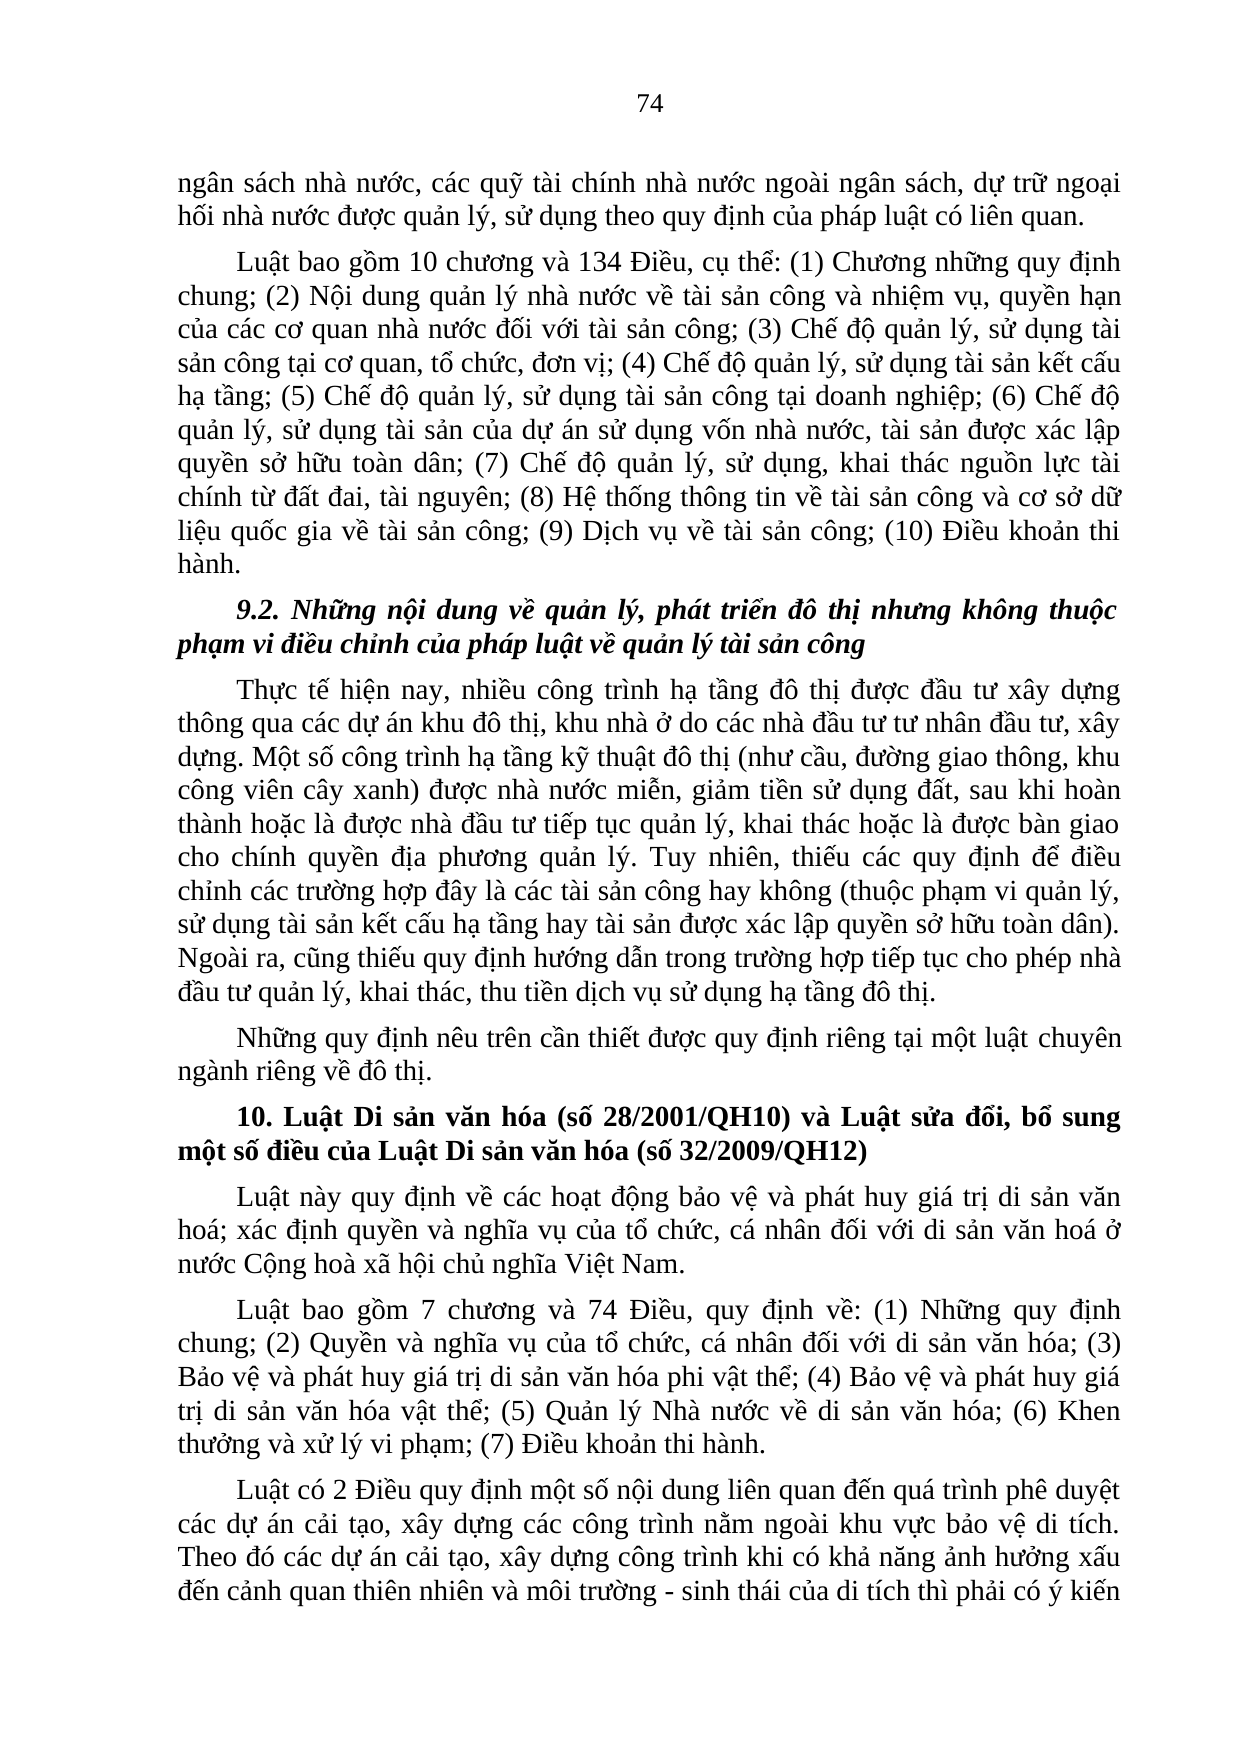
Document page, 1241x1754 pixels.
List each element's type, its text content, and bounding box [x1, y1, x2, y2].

text Luật bao gồm 10 chương và 134 Điều, cụ thể: (1) Chương những quy định chung; (2) Nội dung quản lý nhà nước về tài sản công và nhiệm vụ, quyền hạn của các cơ quan nhà nước đối với tài sản công; (3) Chế độ quản lý, sử dụng tài sản công tại cơ quan, tổ chức, đơn vị; (4) Chế độ quản lý, sử dụng tài sản kết cấu hạ tầng; (5) Chế độ quản lý, sử dụng tài sản công tại doanh nghiệp; (6) Chế độ quản lý, sử dụng tài sản của dự án sử dụng vốn nhà nước, tài sản được xác lập quyền sở hữu toàn dân; (7) Chế độ quản lý, sử dụng, khai thác nguồn lực tài chính từ đất đai, tài nguyên; (8) Hệ thống thông tin về tài sản công và cơ sở dữ liệu quốc gia về tài sản công; (9) Dịch vụ về tài sản công; (10) Điều khoản thi hành. [177, 244, 1122, 580]
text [177, 165, 1122, 232]
text 10. Luật Di sản văn hóa (số 28/2001/QH10) và Luật sửa đổi, bổ sung một số điều của Luật Di sản văn hóa (số 32/2009/QH12) [177, 1099, 1122, 1166]
text Luật bao gồm 7 chương và 74 Điều, quy định về: (1) Những quy định chung; (2) Quyền và nghĩa vụ của tổ chức, cá nhân đối với di sản văn hóa; (3) Bảo vệ và phát huy giá trị di sản văn hóa phi vật thể; (4) Bảo vệ và phát huy giá trị di sản văn hóa vật thể; (5) Quản lý Nhà nước về di sản văn hóa; (6) Khen thưởng và xử lý vi phạm; (7) Điều khoản thi hành. [177, 1292, 1122, 1460]
text Luật này quy định về các hoạt động bảo vệ và phát huy giá trị di sản văn hoá; xác định quyền và nghĩa vụ của tổ chức, cá nhân đối với di sản văn hoá ở nước Cộng hoà xã hội chủ nghĩa Việt Nam. [177, 1179, 1122, 1279]
text 9.2. Những nội dung về quản lý, phát triển đô thị nhưng không thuộc phạm vi điều chỉnh của pháp luật về quản lý tài sản công [177, 592, 1122, 659]
text Những quy định nêu trên cần thiết được quy định riêng tại một luật chuyên ngành riêng về đô thị. [177, 1020, 1122, 1087]
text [177, 1472, 1122, 1606]
text Thực tế hiện nay, nhiều công trình hạ tầng đô thị được đầu tư xây dựng thông qua các dự án khu đô thị, khu nhà ở do các nhà đầu tư tư nhân đầu tư, xây dựng. Một số công trình hạ tầng kỹ thuật đô thị (như cầu, đường giao thông, khu công viên cây xanh) được nhà nước miễn, giảm tiền sử dụng đất, sau khi hoàn thành hoặc là được nhà đầu tư tiếp tục quản lý, khai thác hoặc là được bàn giao cho chính quyền địa phương quản lý. Tuy nhiên, thiếu các quy định để điều chỉnh các trường hợp đây là các tài sản công hay không (thuộc phạm vi quản lý, sử dụng tài sản kết cấu hạ tầng hay tài sản được xác lập quyền sở hữu toàn dân). Ngoài ra, cũng thiếu quy định hướng dẫn trong trường hợp tiếp tục cho phép nhà đầu tư quản lý, khai thác, thu tiền dịch vụ sử dụng hạ tầng đô thị. [177, 672, 1122, 1007]
